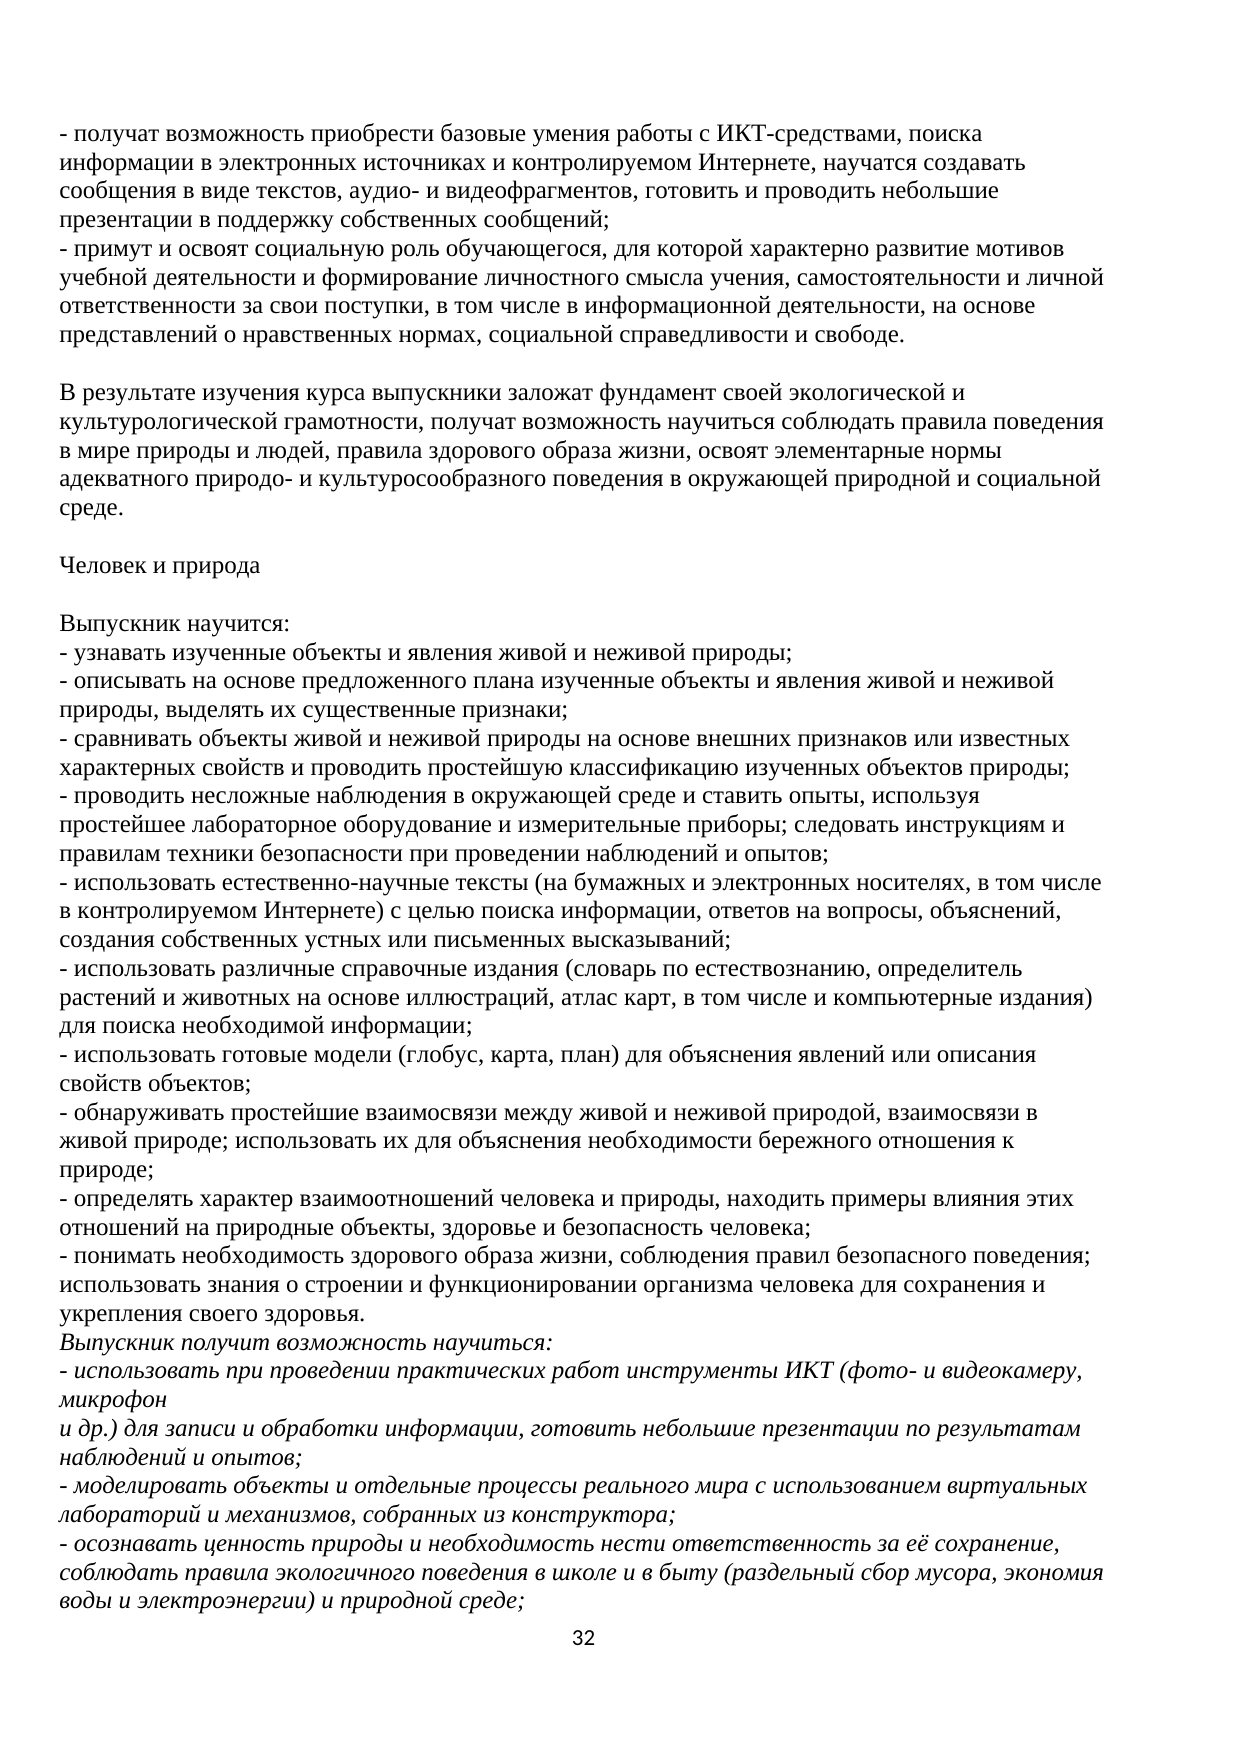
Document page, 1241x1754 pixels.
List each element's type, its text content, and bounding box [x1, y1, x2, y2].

text - моделировать объекты и отдельные процессы реального мира с использованием виртуальных лабораторий и механизмов, собранных из конструктора; [59, 1471, 1107, 1528]
text - использовать различные справочные издания (словарь по естествознанию, определитель растений и животных на основе иллюстраций, атлас карт, в том числе и компьютерные издания) для поиска необходимой информации; [59, 953, 1107, 1039]
text - получат возможность приобрести базовые умения работы с ИКТ-средствами, поиска информации в электронных источниках и контролируемом Интернете, научатся создавать сообщения в виде текстов, аудио- и видеофрагментов, готовить и проводить небольшие презентации в поддержку собственных сообщений; [59, 118, 1107, 233]
text - обнаруживать простейшие взаимосвязи между живой и неживой природой, взаимосвязи в живой природе; использовать их для объяснения необходимости бережного отношения к природе; [59, 1097, 1107, 1183]
text Человек и природа [59, 550, 1107, 579]
text - описывать на основе предложенного плана изученные объекты и явления живой и неживой природы, выделять их существенные признаки; [59, 666, 1107, 723]
text Выпускник получит возможность научиться: [59, 1327, 1107, 1356]
text Выпускник научится: [59, 608, 1107, 637]
text - сравнивать объекты живой и неживой природы на основе внешних признаков или известных характерных свойств и проводить простейшую классификацию изученных объектов природы; [59, 723, 1107, 781]
text - узнавать изученные объекты и явления живой и неживой природы; [59, 637, 1107, 666]
text - использовать естественно-научные тексты (на бумажных и электронных носителях, в том числе в контролируемом Интернете) с целью поиска информации, ответов на вопросы, объяснений, создания собственных устных или письменных высказываний; [59, 867, 1107, 953]
text - проводить несложные наблюдения в окружающей среде и ставить опыты, используя простейшее лабораторное оборудование и измерительные приборы; следовать инструкциям и правилам техники безопасности при проведении наблюдений и опытов; [59, 781, 1107, 867]
text В результате изучения курса выпускники заложат фундамент своей экологической и культурологической грамотности, получат возможность научиться соблюдать правила поведения в мире природы и людей, правила здорового образа жизни, освоят элементарные нормы адекватного природо- и культуросообразного поведения в окружающей природной и социальной среде. [59, 377, 1107, 521]
text - использовать готовые модели (глобус, карта, план) для объяснения явлений или описания свойств объектов; [59, 1039, 1107, 1097]
text - определять характер взаимоотношений человека и природы, находить примеры влияния этих отношений на природные объекты, здоровье и безопасность человека; [59, 1183, 1107, 1241]
text - понимать необходимость здорового образа жизни, соблюдения правил безопасного поведения; использовать знания о строении и функционировании организма человека для сохранения и укрепления своего здоровья. [59, 1241, 1107, 1327]
text и др.) для записи и обработки информации, готовить небольшие презентации по результатам наблюдений и опытов; [59, 1413, 1107, 1471]
text - осознавать ценность природы и необходимость нести ответственность за её сохранение, соблюдать правила экологичного поведения в школе и в быту (раздельный сбор мусора, экономия воды и электроэнергии) и природной среде; [59, 1528, 1107, 1614]
text - примут и освоят социальную роль обучающегося, для которой характерно развитие мотивов учебной деятельности и формирование личностного смысла учения, самостоятельности и личной ответственности за свои поступки, в том числе в информационной деятельности, на основе представлений о нравственных нормах, социальной справедливости и свободе. [59, 233, 1107, 348]
text - использовать при проведении практических работ инструменты ИКТ (фото- и видеокамеру, микрофон [59, 1356, 1107, 1413]
